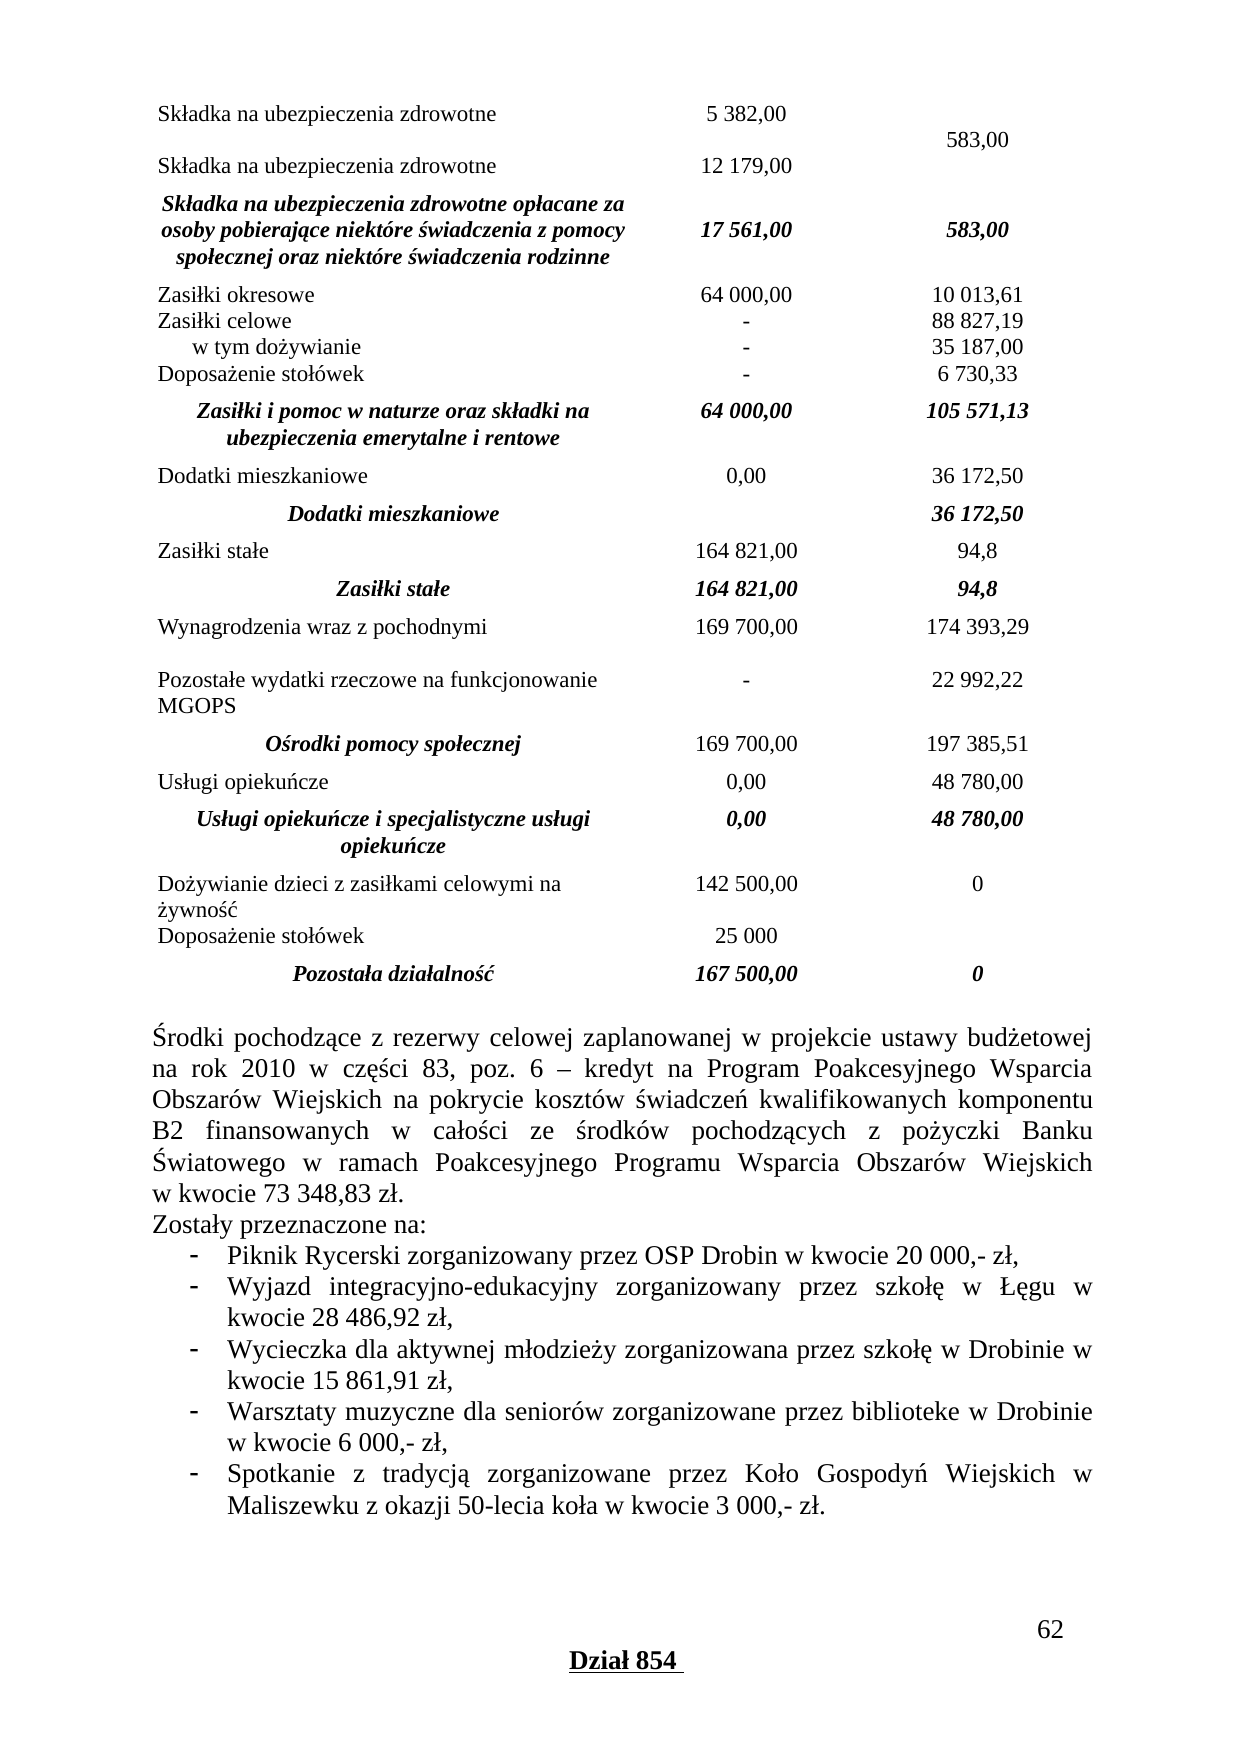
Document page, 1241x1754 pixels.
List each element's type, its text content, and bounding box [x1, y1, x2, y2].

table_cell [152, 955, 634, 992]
text Środki pochodzące z rezerwy celowej zaplanowanej w projekcie ustawy budżetowej na rok 2010 w części 83, poz. 6 – kredyt na Program Poakcesyjnego Wsparcia Obszarów Wiejskich na pokrycie kosztów świadczeń kwalifikowanych komponentu B2 finansowanych w całości ze środków pochodzących z pożyczki Banku Światowego w ramach Poakcesyjnego Programu Wsparcia Obszarów Wiejskich w kwocie 73 348,83 zł. [152, 1021, 1094, 1208]
text 62 [152, 1613, 1094, 1644]
list Piknik Rycerski zorganizowany przez OSP Drobin w kwocie 20 000,- zł, [189, 1239, 1094, 1270]
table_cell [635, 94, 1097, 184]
text Zostały przeznaczone na: [152, 1208, 1094, 1239]
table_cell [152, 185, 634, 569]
list Wyjazd integracyjno-edukacyjny zorganizowany przez szkołę w Łęgu w kwocie 28 486,92 zł, [189, 1270, 1094, 1333]
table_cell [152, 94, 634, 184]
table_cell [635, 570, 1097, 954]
list Wycieczka dla aktywnej młodzieży zorganizowana przez szkołę w Drobinie w kwocie 15 861,91 zł, [189, 1333, 1094, 1395]
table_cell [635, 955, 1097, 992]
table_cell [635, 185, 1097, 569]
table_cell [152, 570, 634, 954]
text Dział 854 [152, 1644, 1094, 1676]
list Warsztaty muzyczne dla seniorów zorganizowane przez biblioteke w Drobinie w kwocie 6 000,- zł, [189, 1395, 1094, 1457]
list Spotkanie z tradycją zorganizowane przez Koło Gospodyń Wiejskich w Maliszewku z okazji 50-lecia koła w kwocie 3 000,- zł. [189, 1457, 1094, 1520]
